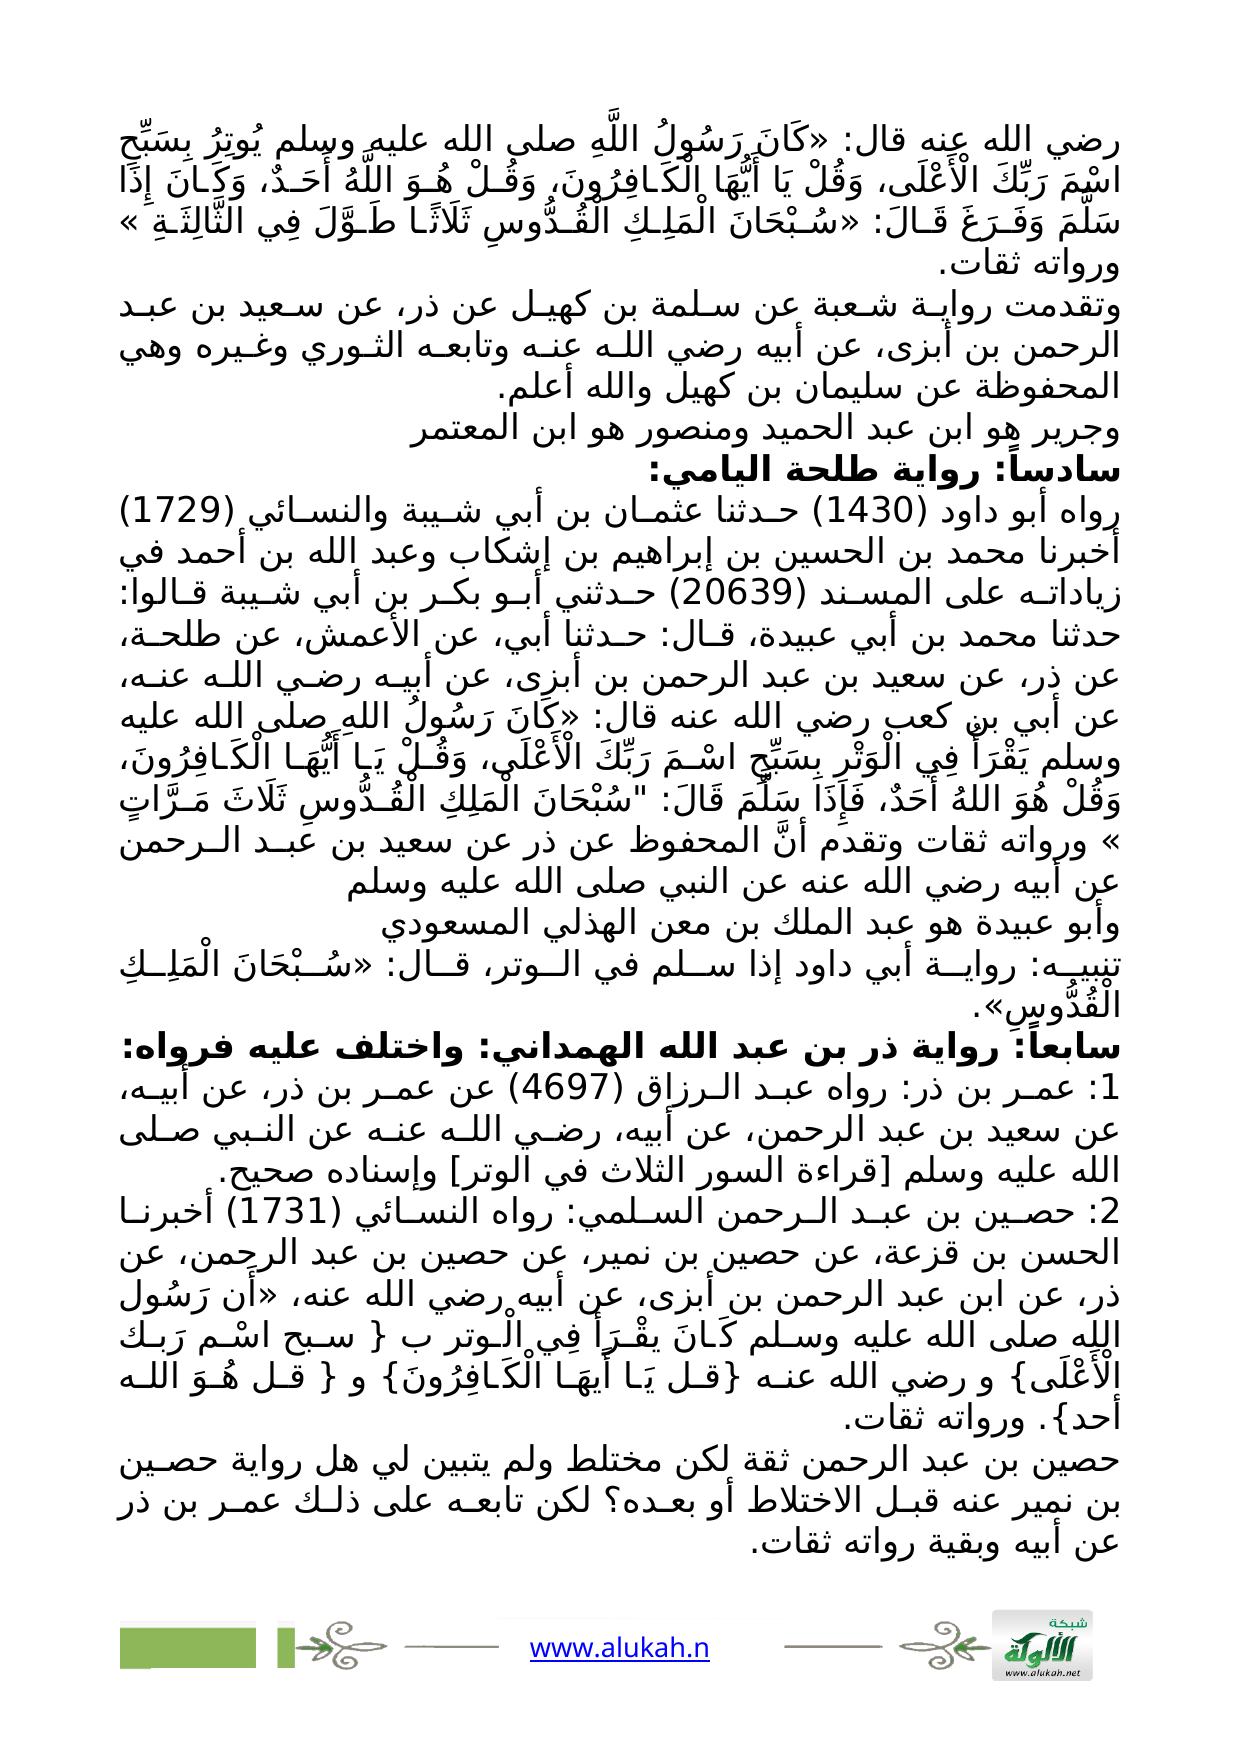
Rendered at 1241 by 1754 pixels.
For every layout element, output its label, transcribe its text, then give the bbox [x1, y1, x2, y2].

text حصين بن عبد الرحمن ثقة لكن مختلط ولم يتبين لي هل رواية حصين بن نمير عنه قبل الاختلاط أو بعده؟ لكن تابعه على ذلك عمر بن ذر عن أبيه وبقية رواته ثقات. [118, 1438, 1122, 1562]
text 1: عمر بن ذر: رواه عبد الرزاق (4697) عن عمر بن ذر، عن أبيه، عن سعيد بن عبد الرحمن، عن أبيه، رضي الله عنه عن النبي صلى الله عليه وسلم [قراءة السور الثلاث في الوتر] وإسناده صحيح. [118, 1067, 1122, 1191]
text وجرير هو ابن عبد الحميد ومنصور هو ابن المعتمر [118, 407, 1122, 448]
text 2: حصين بن عبد الرحمن السلمي: رواه النسائي (1731) أخبرنا الحسن بن قزعة، عن حصين بن نمير، عن حصين بن عبد الرحمن، عن ذر، عن ابن عبد الرحمن بن أبزى، عن أبيه رضي الله عنه، «أَن رَسُول الله صلى الله عليه وسلم كَانَ يقْرَأ فِي الْوتر ب { سبح اسْم رَبك الْأَعْلَى} و رضي الله عنه {قل يَا أَيهَا الْكَافِرُونَ} و { قل هُوَ الله أحد}. ورواته ثقات. [118, 1191, 1122, 1438]
text سادساً: رواية طلحة اليامي: [118, 448, 1122, 489]
text سابعاً: رواية ذر بن عبد الله الهمداني: واختلف عليه فرواه: [118, 1026, 1122, 1067]
text رواه أبو داود (1430) حدثنا عثمان بن أبي شيبة والنسائي (1729) أخبرنا محمد بن الحسين بن إبراهيم بن إشكاب وعبد الله بن أحمد في زياداته على المسند (20639) حدثني أبو بكر بن أبي شيبة قالوا: حدثنا محمد بن أبي عبيدة، قال: حدثنا أبي، عن الأعمش، عن طلحة، عن ذر، عن سعيد بن عبد الرحمن بن أبزى، عن أبيه رضي الله عنه، عن أبي بن كعب رضي الله عنه قال: «كَانَ رَسُولُ اللهِ صلى الله عليه وسلم يَقْرَأُ فِي الْوَتْرِ بِسَبِّحِ اسْمَ رَبِّكَ الْأَعْلَى، وَقُلْ يَا أَيُّهَا الْكَافِرُونَ، وَقُلْ هُوَ اللهُ أَحَدٌ، فَإِذَا سَلَّمَ قَالَ: "سُبْحَانَ الْمَلِكِ الْقُدُّوسِ ثَلَاثَ مَرَّاتٍ » ورواته ثقات وتقدم أنَّ المحفوظ عن ذر عن سعيد بن عبد الرحمن عن أبيه رضي الله عنه عن النبي صلى الله عليه وسلم [118, 489, 1122, 902]
picture [118, 1606, 1094, 1688]
text تنبيه: رواية أبي داود إذا سلم في الوتر، قال: «سُبْحَانَ الْمَلِكِ الْقُدُّوسِ». [118, 943, 1122, 1026]
text وأبو عبيدة هو عبد الملك بن معن الهذلي المسعودي [118, 902, 1122, 943]
text وتقدمت رواية شعبة عن سلمة بن كهيل عن ذر، عن سعيد بن عبد الرحمن بن أبزى، عن أبيه رضي الله عنه وتابعه الثوري وغيره وهي المحفوظة عن سليمان بن كهيل والله أعلم. [118, 283, 1122, 407]
